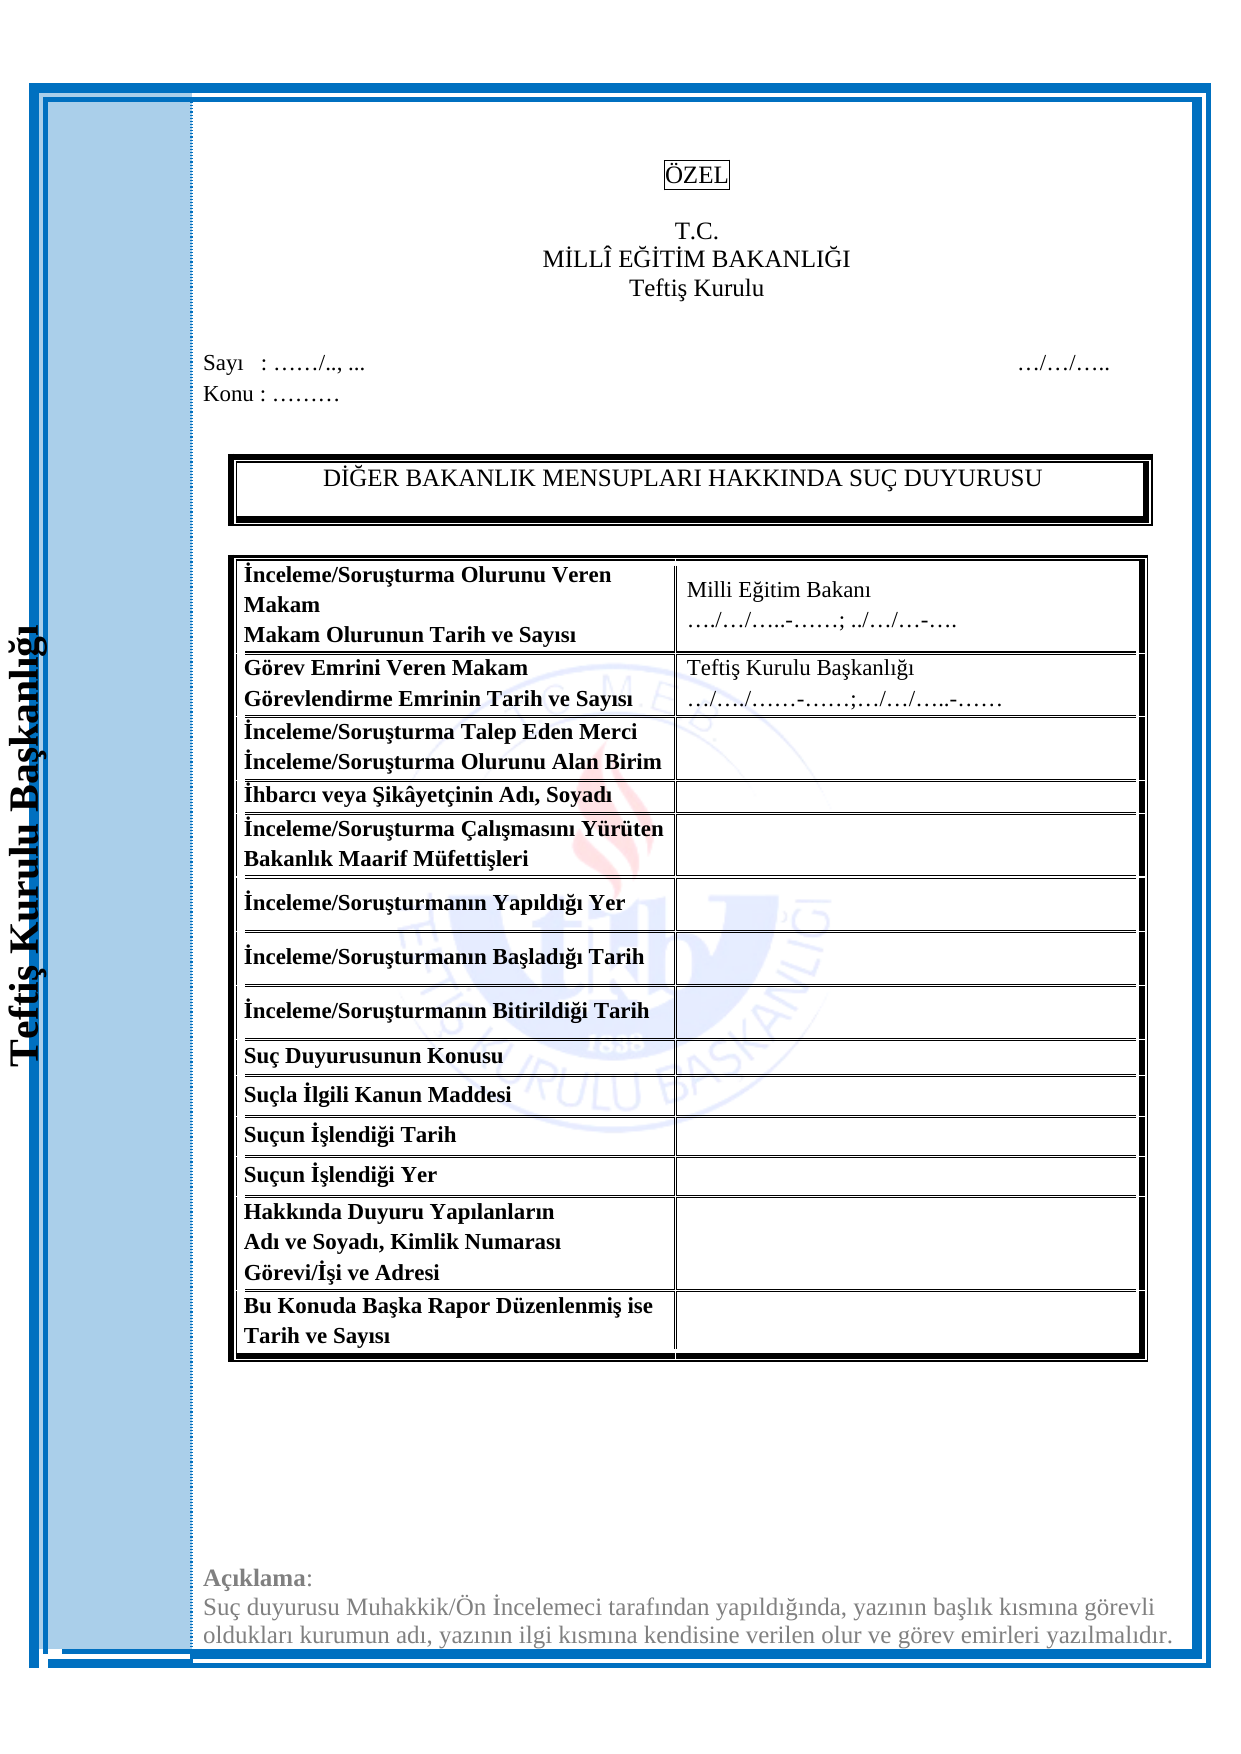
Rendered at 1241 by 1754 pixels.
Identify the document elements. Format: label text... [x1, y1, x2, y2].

table_header ÖZEL T.C. MİLLÎ EĞİTİM BAKANLIĞI Teftiş Kurulu [192, 102, 1192, 331]
table_cell Sayı : ……/.., ... …/…/….. Konu : ……… [192, 331, 1192, 406]
table_cell Açıklama: Suç duyurusu Muhakkik/Ön İncelemeci tarafından yapıldığında, yazının başlık kısmına görevli oldukları kurumun adı, yazının ilgi kısmına kendisine verilen olur ve görev emirleri yazılmalıdır. [192, 406, 1192, 1649]
table_header [48, 102, 192, 1649]
table_header [39, 973, 43, 1649]
table_header [39, 93, 192, 638]
table_header [39, 655, 43, 751]
table_header [39, 755, 43, 969]
table_header [39, 641, 43, 652]
